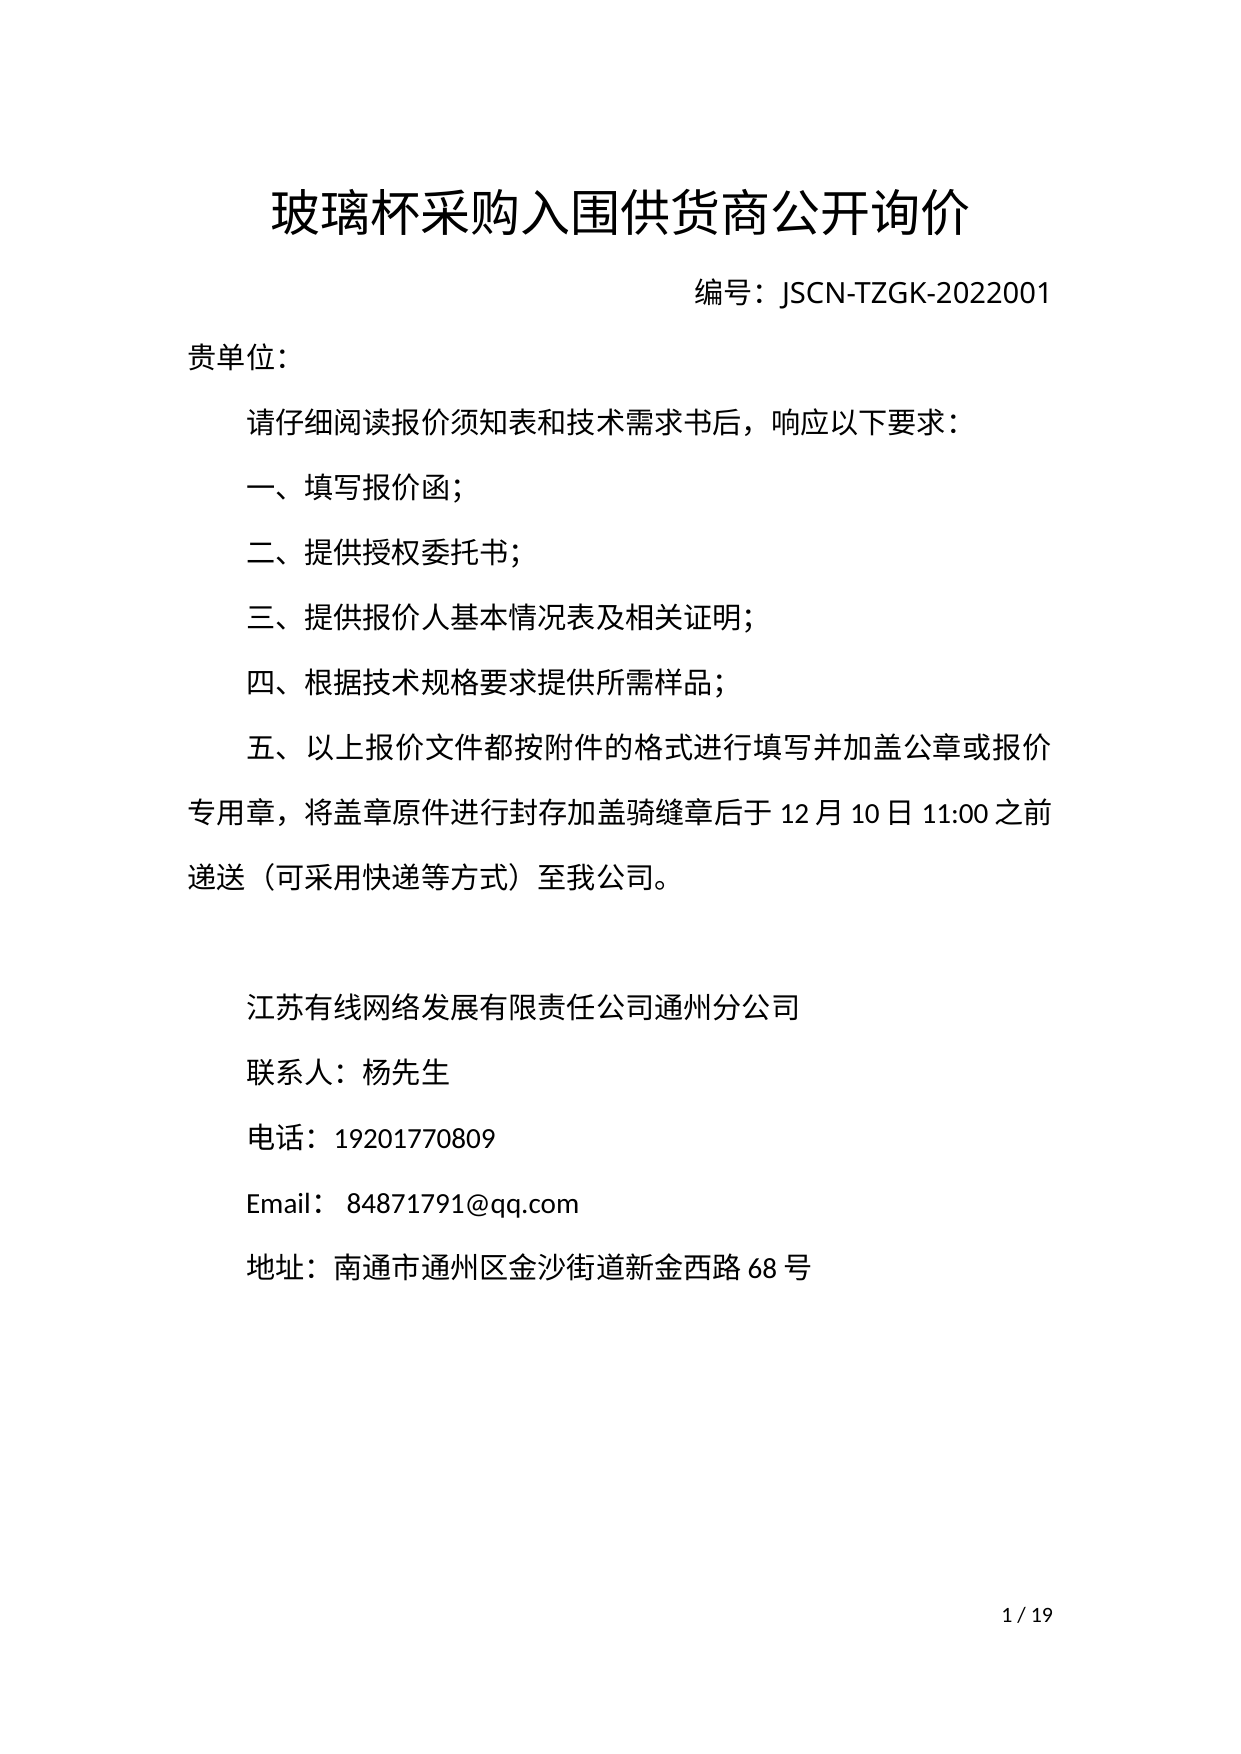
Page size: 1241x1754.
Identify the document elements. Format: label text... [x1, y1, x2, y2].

text 一、填写报价函； [187, 453, 1053, 518]
text 编号：JSCN-TZGK-2022001 [187, 258, 1053, 323]
text 四、根据技术规格要求提供所需样品； [187, 648, 1053, 713]
text 贵单位： [187, 323, 1053, 388]
text Email： 84871791@qq.com [187, 1168, 1053, 1233]
text 玻璃杯采购入围供货商公开询价 [187, 161, 1053, 258]
text 二、提供授权委托书； [187, 518, 1053, 583]
text 请仔细阅读报价须知表和技术需求书后，响应以下要求： [187, 388, 1053, 453]
text 江苏有线网络发展有限责任公司通州分公司 [187, 973, 1053, 1038]
text 电话：19201770809 [187, 1103, 1053, 1168]
text 五、以上报价文件都按附件的格式进行填写并加盖公章或报价专用章，将盖章原件进行封存加盖骑缝章后于12月10日 11:00之前递送（可采用快递等方式）至我公司。 [187, 713, 1053, 908]
text 联系人：杨先生 [187, 1038, 1053, 1103]
text 三、提供报价人基本情况表及相关证明； [187, 583, 1053, 648]
text 地址：南通市通州区金沙街道新金西路68号 [187, 1233, 1053, 1298]
